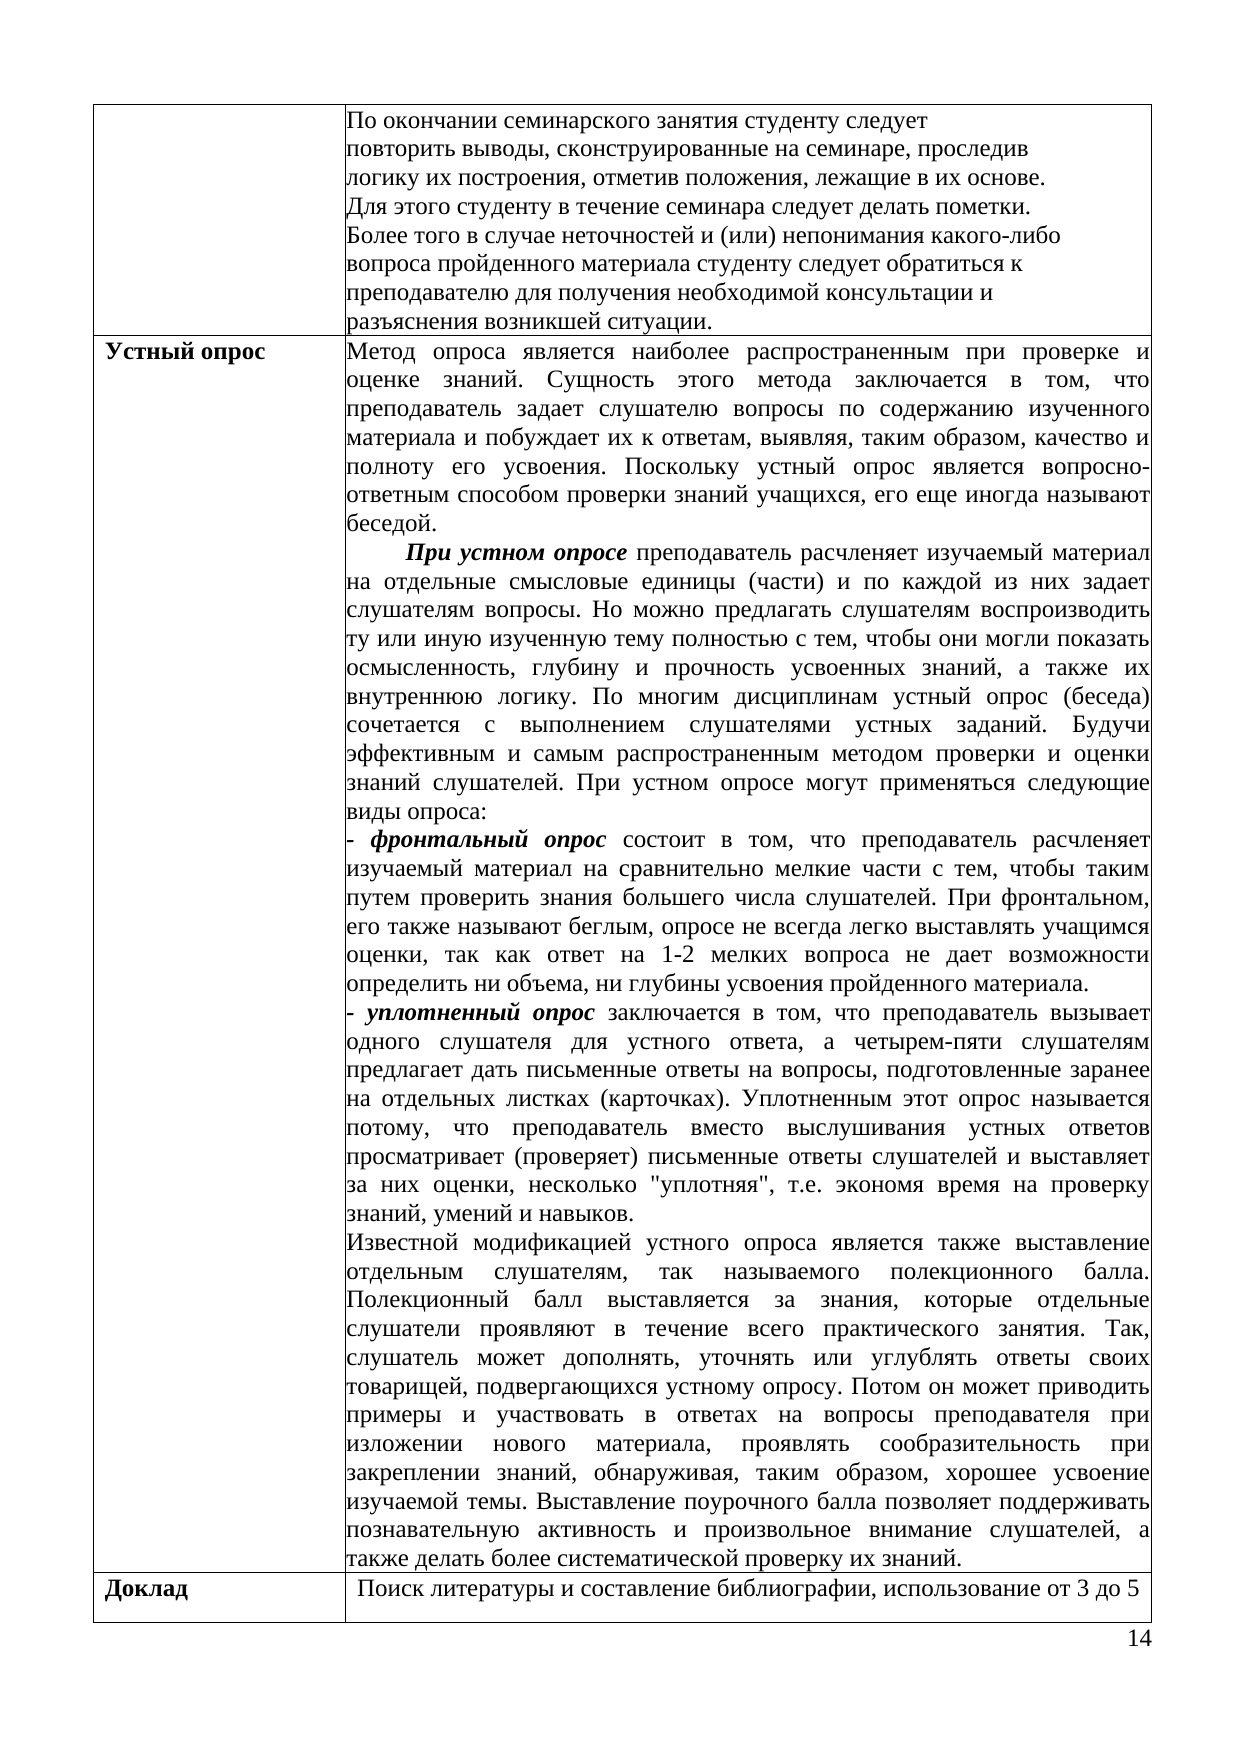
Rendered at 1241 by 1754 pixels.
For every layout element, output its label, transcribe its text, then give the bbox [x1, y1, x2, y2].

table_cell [94, 105, 345, 335]
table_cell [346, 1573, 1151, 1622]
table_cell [346, 105, 1151, 335]
table_cell Метод опроса является наиболее распространенным при проверке и оценке знаний. Сущность этого метода заключается в том, что преподаватель задает слушателю вопросы по содержанию изученного материала и побуждает их к ответам, выявляя, таким образом, качество и полноту его усвоения. Поскольку устный опрос является вопросно-ответным способом проверки знаний учащихся, его еще иногда называют беседой. При устном опросе преподаватель расчленяет изучаемый материал на отдельные смысловые единицы (части) и по каждой из них задает слушателям вопросы. Но можно предлагать слушателям воспроизводить ту или иную изученную тему полностью с тем, чтобы они могли показать осмысленность, глубину и прочность усвоенных знаний, а также их внутреннюю логику. По многим дисциплинам устный опрос (беседа) сочетается с выполнением слушателями устных заданий. Будучи эффективным и самым распространенным методом проверки и оценки знаний слушателей. При устном опросе могут применяться следующие виды опроса: - фронтальный опрос состоит в том, что преподаватель расчленяет изучаемый материал на сравнительно мелкие части с тем, чтобы таким путем проверить знания большего числа слушателей. При фронтальном, его также называют беглым, опросе не всегда легко выставлять учащимся оценки, так как ответ на 1-2 мелких вопроса не дает возможности определить ни объема, ни глубины усвоения пройденного материала. - уплотненный опрос заключается в том, что преподаватель вызывает одного слушателя для устного ответа, а четырем-пяти слушателям предлагает дать письменные ответы на вопросы, подготовленные заранее на отдельных листках (карточках). Уплотненным этот опрос называется потому, что преподаватель вместо выслушивания устных ответов просматривает (проверяет) письменные ответы слушателей и выставляет за них оценки, несколько "уплотняя", т.е. экономя время на проверку знаний, умений и навыков. Известной модификацией устного опроса является также выставление отдельным слушателям, так называемого полекционного балла. Полекционный балл выставляется за знания, которые отдельные слушатели проявляют в течение всего практического занятия. Так, слушатель может дополнять, уточнять или углублять ответы своих товарищей, подвергающихся устному опросу. Потом он может приводить примеры и участвовать в ответах на вопросы преподавателя при изложении нового материала, проявлять сообразительность при закреплении знаний, обнаруживая, таким образом, хорошее усвоение изучаемой темы. Выставление поурочного балла позволяет поддерживать познавательную активность и произвольное внимание слушателей, а также делать более систематической проверку их знаний. [346, 336, 1151, 1572]
table_cell Доклад [94, 1573, 345, 1622]
table_cell Устный опрос [94, 336, 345, 1572]
